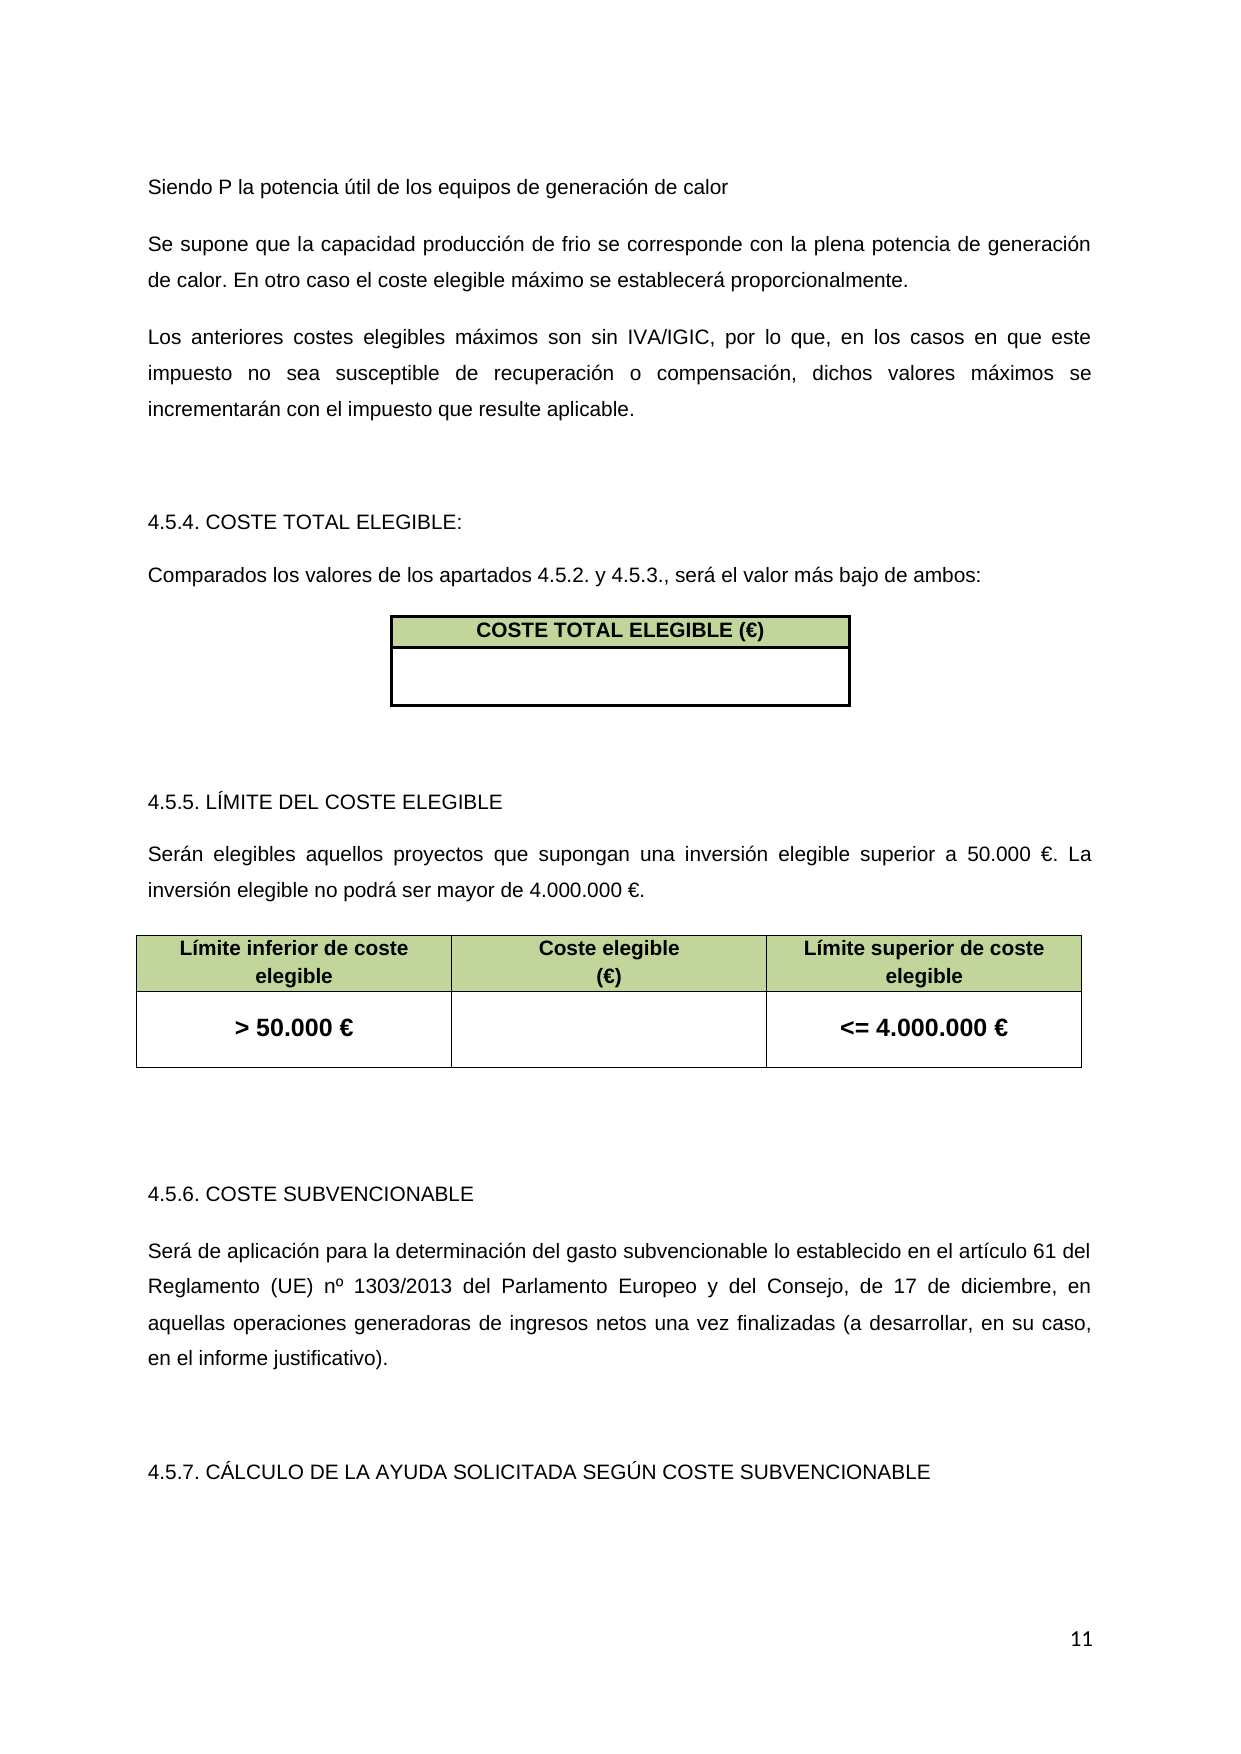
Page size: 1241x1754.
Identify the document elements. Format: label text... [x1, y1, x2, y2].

text 4.5.5. LÍMITE DEL COSTE ELEGIBLE [148, 790, 1093, 814]
table_header Límite inferior de coste elegible [137, 936, 451, 991]
text 4.5.7. CÁLCULO DE LA AYUDA SOLICITADA SEGÚN COSTE SUBVENCIONABLE [148, 1460, 1093, 1484]
table_cell [452, 992, 766, 1067]
table_header Coste elegible (€) [452, 936, 766, 991]
text Los anteriores costes elegibles máximos son sin IVA/IGIC, por lo que, en los casos en que este impuesto no sea susceptible de recuperación o compensación, dichos valores máximos se incrementarán con el impuesto que resulte aplicable. [148, 324, 1093, 420]
text 4.5.4. COSTE TOTAL ELEGIBLE: [148, 510, 1093, 534]
table_cell <= 4.000.000 € [767, 992, 1081, 1067]
text Comparados los valores de los apartados 4.5.2. y 4.5.3., será el valor más bajo de ambos: [148, 562, 1093, 586]
text Siendo P la potencia útil de los equipos de generación de calor [148, 175, 1093, 199]
table_cell [393, 649, 848, 704]
text Será de aplicación para la determinación del gasto subvencionable lo establecido en el artículo 61 del Reglamento (UE) nº 1303/2013 del Parlamento Europeo y del Consejo, de 17 de diciembre, en aquellas operaciones generadoras de ingresos netos una vez finalizadas (a desarrollar, en su caso, en el informe justificativo). [148, 1238, 1093, 1370]
text Serán elegibles aquellos proyectos que supongan una inversión elegible superior a 50.000 €. La inversión elegible no podrá ser mayor de 4.000.000 €. [148, 842, 1093, 902]
table_header Límite superior de coste elegible [767, 936, 1081, 991]
text 4.5.6. COSTE SUBVENCIONABLE [148, 1182, 1093, 1206]
text Se supone que la capacidad producción de frio se corresponde con la plena potencia de generación de calor. En otro caso el coste elegible máximo se establecerá proporcionalmente. [148, 232, 1093, 292]
table_header COSTE TOTAL ELEGIBLE (€) [393, 618, 848, 646]
table_cell > 50.000 € [137, 992, 451, 1067]
